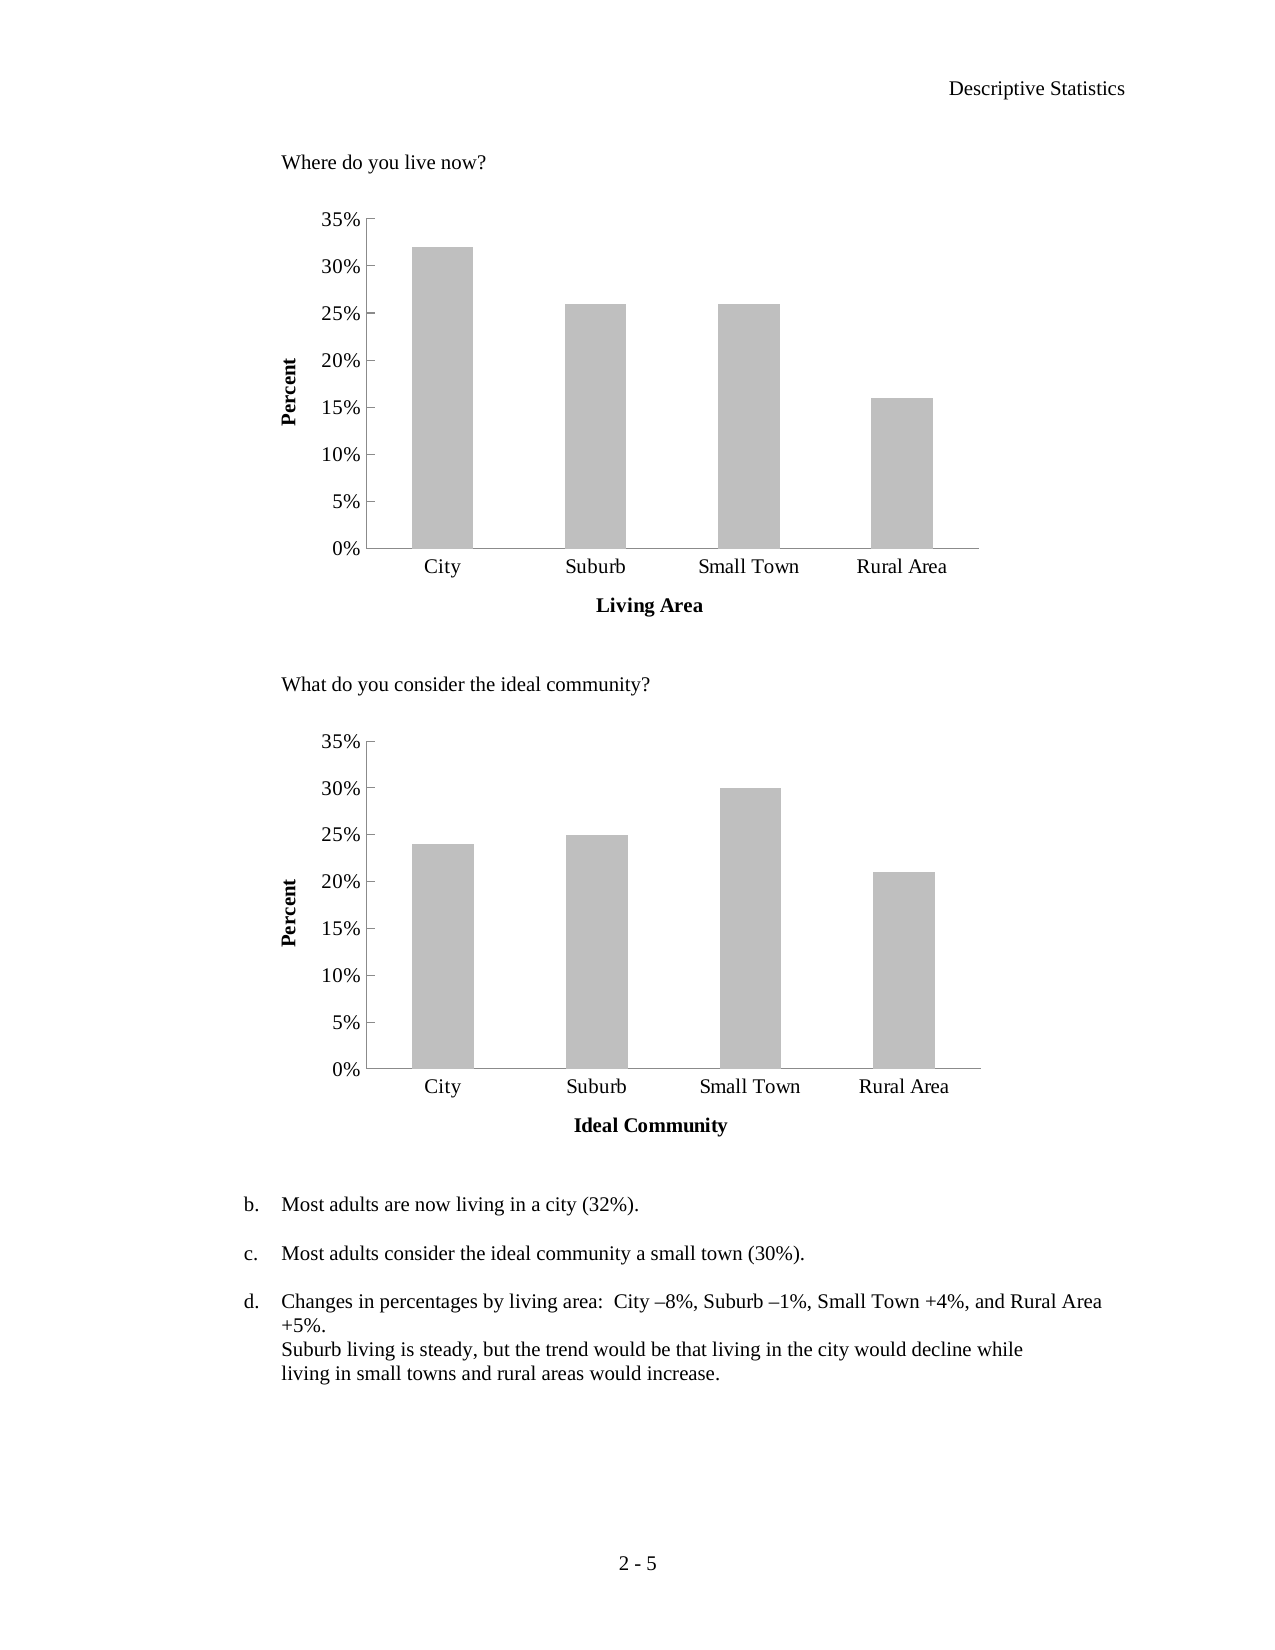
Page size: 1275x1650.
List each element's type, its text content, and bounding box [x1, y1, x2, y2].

text d. Changes in percentages by living area: City –8%, Suburb –1%, Small Town +4%, and Rural Area +5%. [244, 1288, 1125, 1337]
text living in small towns and rural areas would increase. [206, 1361, 1125, 1385]
text c. Most adults consider the ideal community a small town (30%). [206, 1240, 1125, 1264]
text Where do you live now? [206, 150, 1125, 174]
text Suburb living is steady, but the trend would be that living in the city would decline while [206, 1337, 1125, 1361]
text b. Most adults are now living in a city (32%). [206, 1192, 1125, 1216]
text What do you consider the ideal community? [206, 672, 1125, 696]
